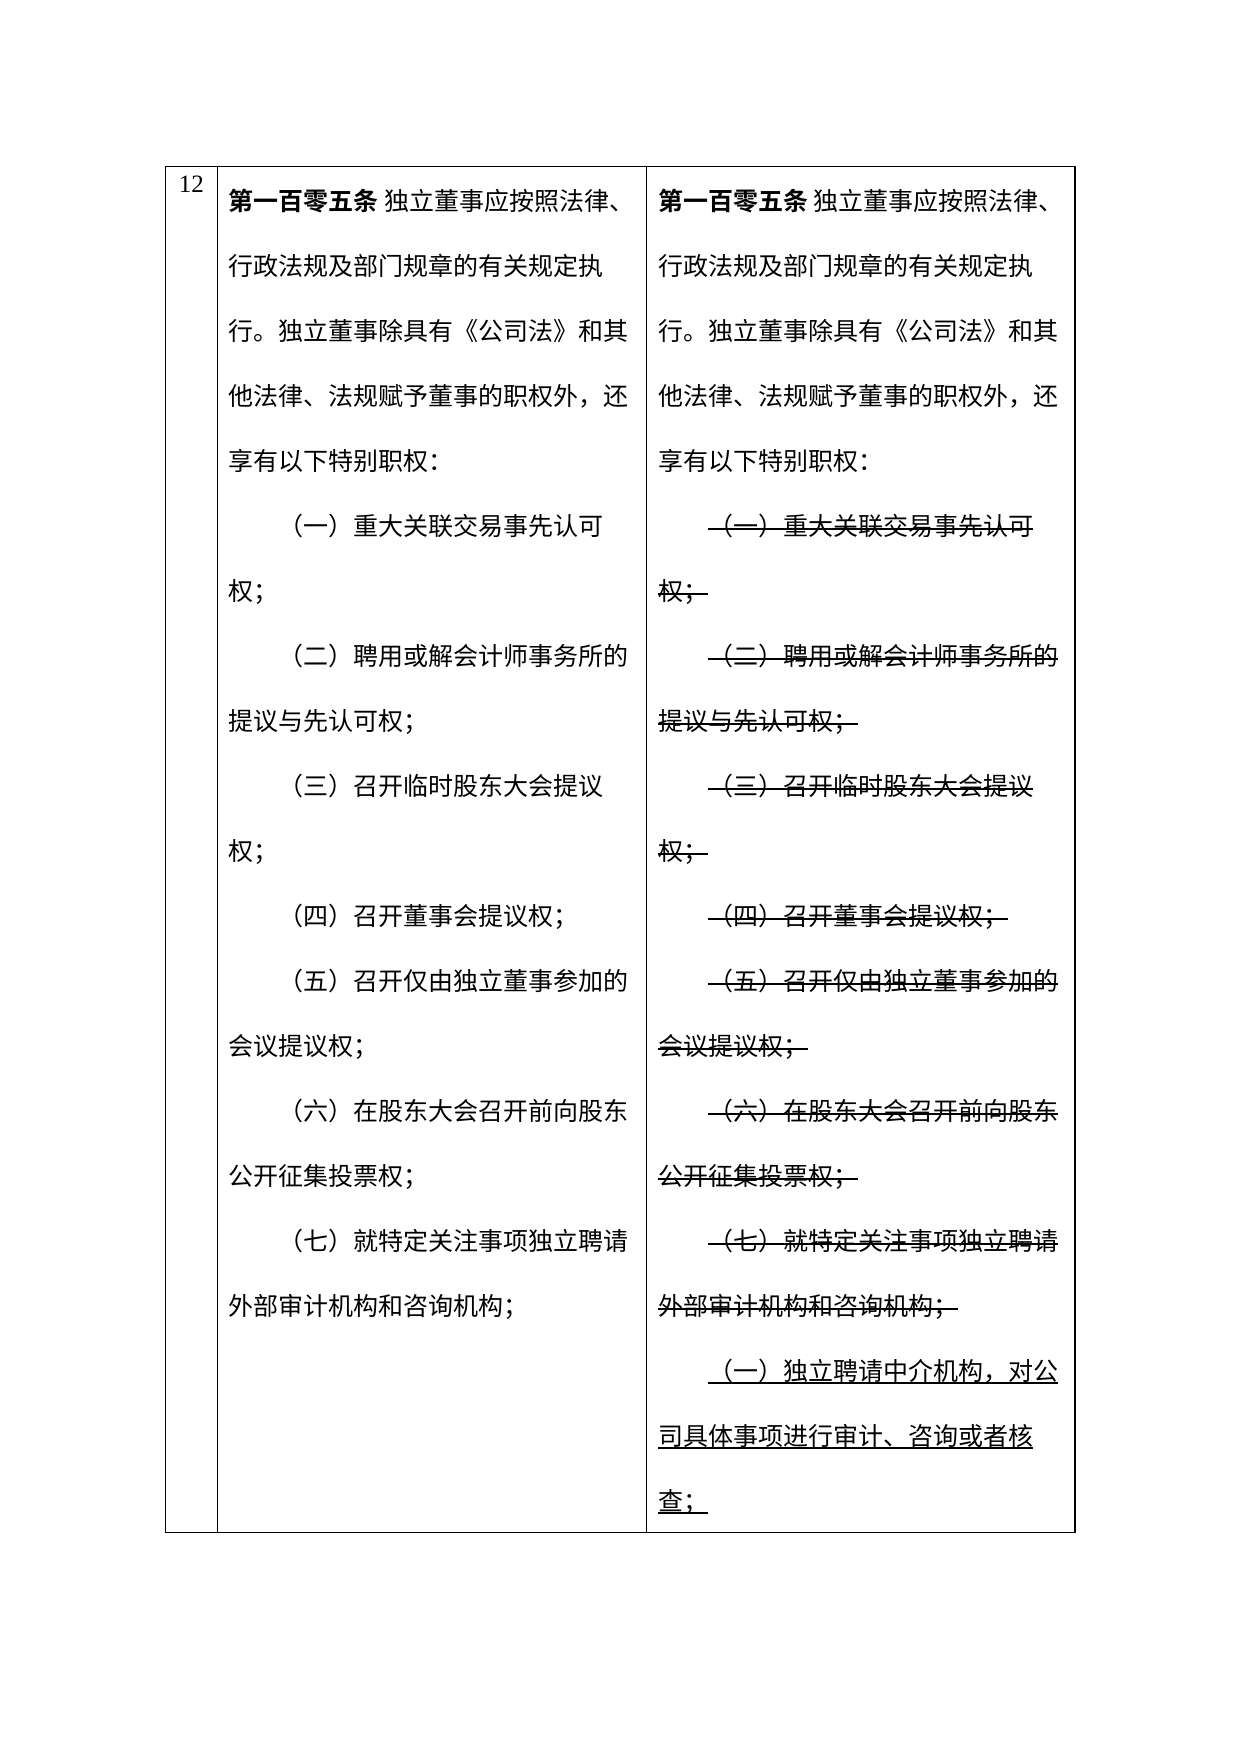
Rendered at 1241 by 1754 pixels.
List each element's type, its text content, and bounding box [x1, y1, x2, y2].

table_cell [647, 167, 1074, 1532]
table_cell 12 [166, 167, 217, 1532]
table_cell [218, 167, 646, 1532]
